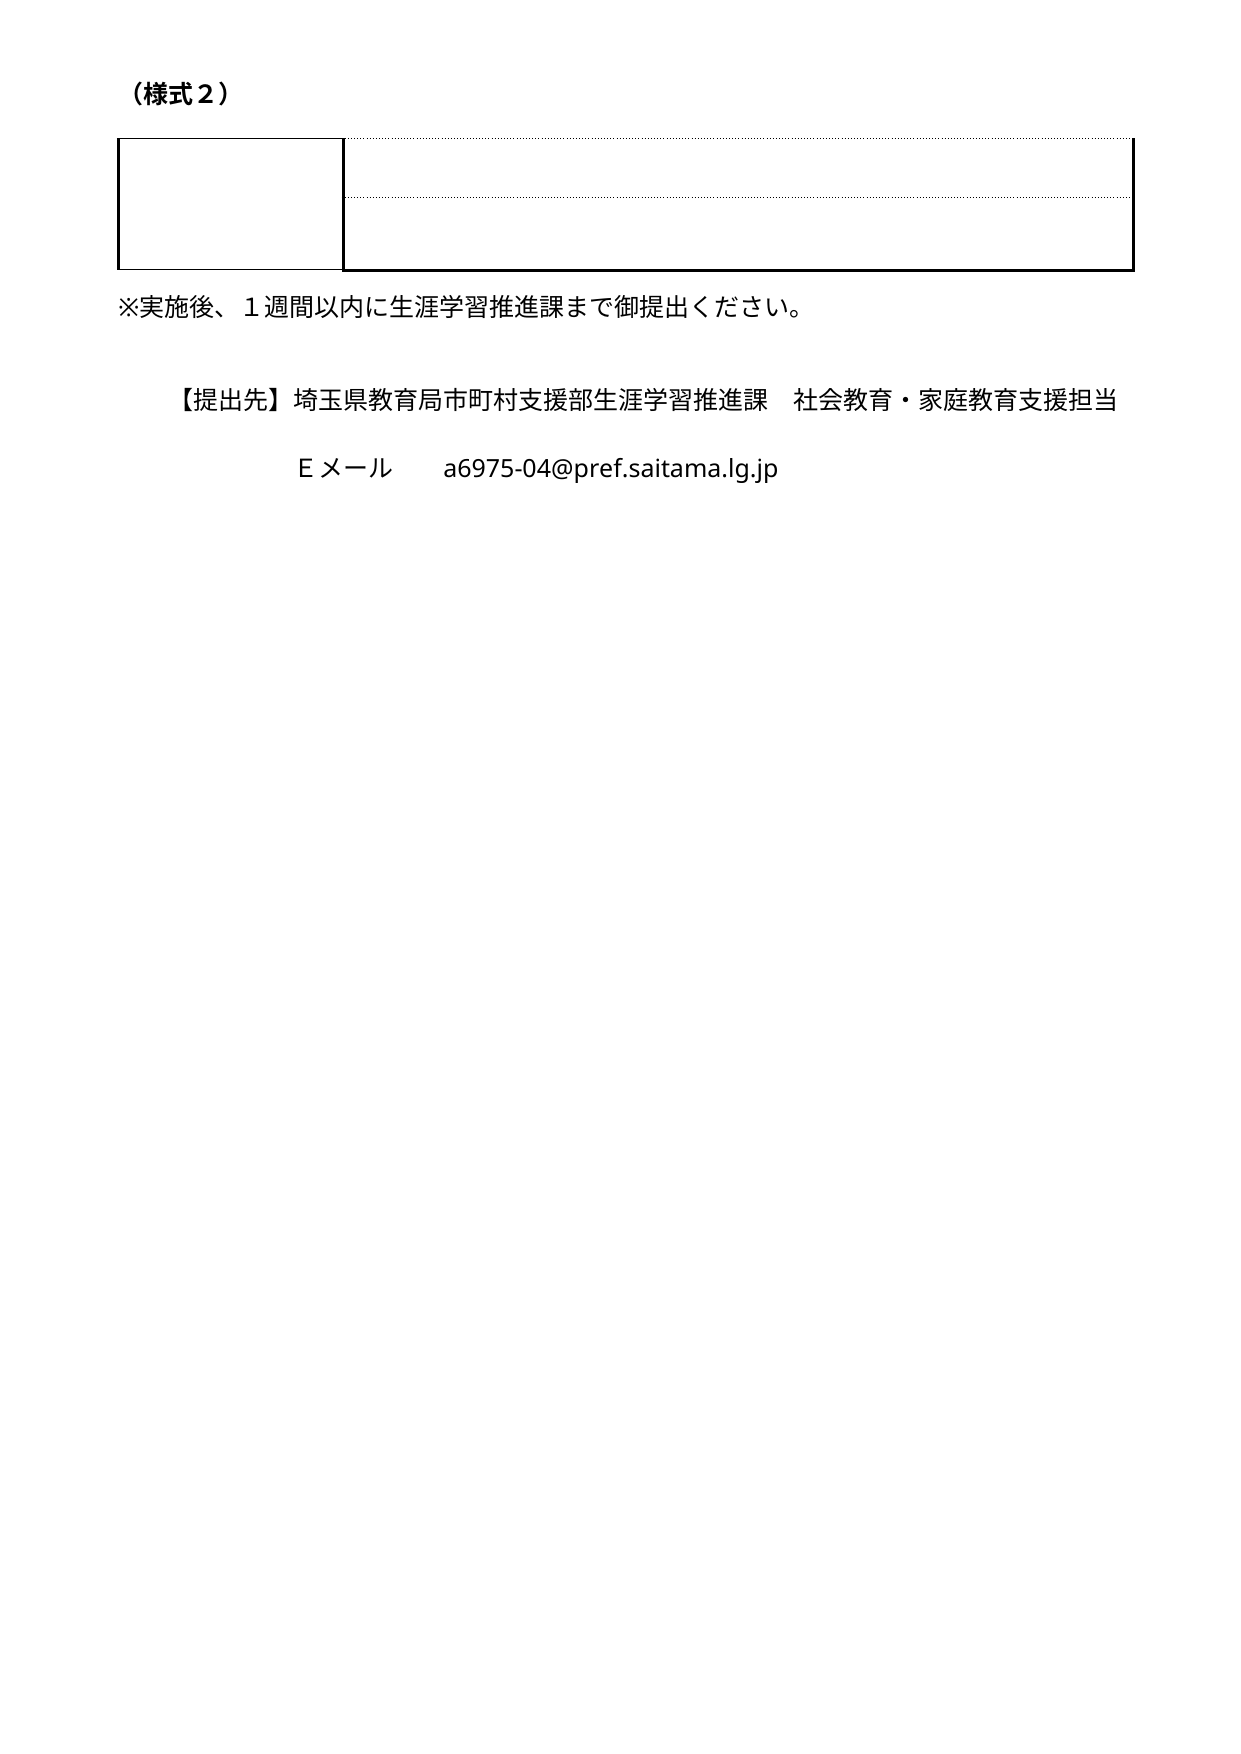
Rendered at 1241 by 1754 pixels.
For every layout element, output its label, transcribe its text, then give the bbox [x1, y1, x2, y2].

text ※実施後、１週間以内に生涯学習推進課まで御提出ください。 [118, 272, 1122, 340]
text 【提出先】埼玉県教育局市町村支援部生涯学習推進課 社会教育・家庭教育支援担当 [118, 365, 1122, 433]
text Ｅメール a6975-04@pref.saitama.lg.jp [118, 433, 1122, 501]
table_cell [345, 138, 1132, 197]
table_cell [345, 197, 1132, 269]
